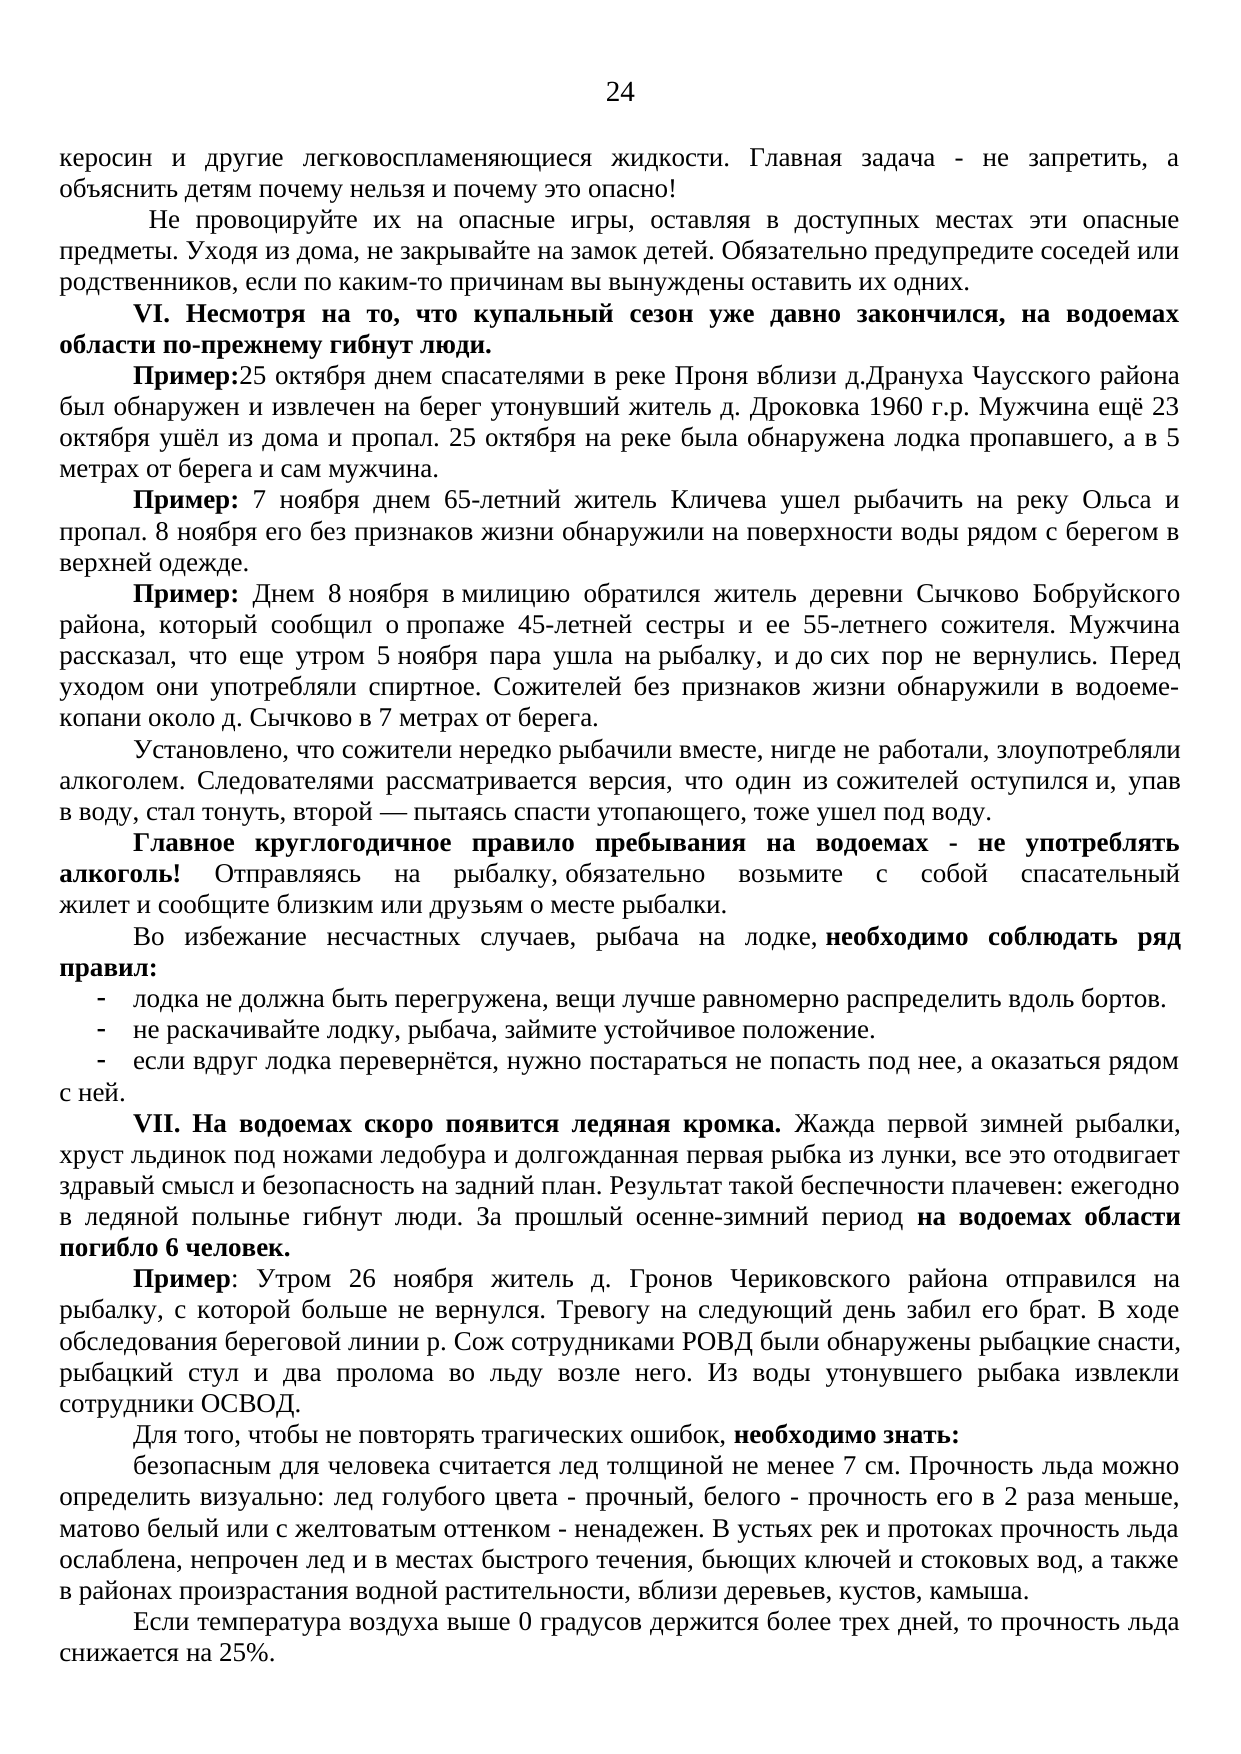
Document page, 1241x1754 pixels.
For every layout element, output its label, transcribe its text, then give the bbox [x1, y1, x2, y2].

text Пример: Утром 26 ноября житель д. Гронов Чериковского района отправился на рыбалку, с которой больше не вернулся. Тревогу на следующий день забил его брат. В ходе обследования береговой линии р. Сож сотрудниками РОВД были обнаружены рыбацкие снасти, рыбацкий стул и два пролома во льду возле него. Из воды утонувшего рыбака извлекли сотрудники ОСВОД. [59, 1262, 1181, 1294]
text VII. На водоемах скоро появится ледяная кромка. Жажда первой зимней рыбалки, хруст льдинок под ножами ледобура и долгожданная первая рыбка из лунки, все это отодвигает здравый смысл и безопасность на задний план. Результат такой беспечности плачевен: ежегодно в ледяной полынье гибнут люди. За прошлый осенне-зимний период на водоемах области погибло 6 человек. [59, 1107, 1181, 1262]
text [59, 141, 1181, 203]
text Пример: Днем 8 ноября в милицию обратился житель деревни Сычково Бобруйского района, который сообщил о пропаже 45-летней сестры и ее 55-летнего сожителя. Мужчина рассказал, что еще утром 5 ноября пара ушла на рыбалку, и до сих пор не вернулись. Перед уходом они употребляли спиртное. Сожителей без признаков жизни обнаружили в водоеме-копани около д. Сычково в 7 метрах от берега. [59, 577, 1181, 733]
list не раскачивайте лодку, рыбача, займите устойчивое положение. [59, 1013, 1181, 1044]
text Если температура воздуха выше 0 градусов держится более трех дней, то прочность льда снижается на 25%. [59, 1605, 1181, 1667]
text Пример: 7 ноября днем 65-летний житель Кличева ушел рыбачить на реку Ольса и пропал. 8 ноября его без признаков жизни обнаружили на поверхности воды рядом с берегом в верхней одежде. [59, 483, 1181, 577]
text Установлено, что сожители нередко рыбачили вместе, нигде не работали, злоупотребляли алкоголем. Следователями рассматривается версия, что один из сожителей оступился и, упав в воду, стал тонуть, второй — пытаясь спасти утопающего, тоже ушел под воду. [59, 733, 1181, 826]
text Пример: Утром 26 ноября житель д. Гронов Чериковского района отправился на рыбалку, с которой больше не вернулся. Тревогу на следующий день забил его брат. В ходе обследования береговой линии р. Сож сотрудниками РОВД были обнаружены рыбацкие снасти, рыбацкий стул и два пролома во льду возле него. Из воды утонувшего рыбака извлекли сотрудники ОСВОД. [59, 1325, 1181, 1418]
text Не провоцируйте их на опасные игры, оставляя в доступных местах эти опасные предметы. Уходя из дома, не закрывайте на замок детей. Обязательно предупредите соседей или родственников, если по каким-то причинам вы вынуждены оставить их одних. [59, 203, 1181, 297]
list лодка не должна быть перегружена, вещи лучше равномерно распределить вдоль бортов. [59, 982, 1181, 1013]
text VI. Несмотря на то, что купальный сезон уже давно закончился, на водоемах области по-прежнему гибнут люди. [59, 297, 1181, 359]
list если вдруг лодка перевернётся, нужно постараться не попасть под нее, а оказаться рядом с ней. [59, 1044, 1181, 1107]
text безопасным для человека считается лед толщиной не менее 7 см. Прочность льда можно определить визуально: лед голубого цвета - прочный, белого - прочность его в 2 раза меньше, матово белый или с желтоватым оттенком - ненадежен. В устьях рек и протоках прочность льда ослаблена, непрочен лед и в местах быстрого течения, бьющих ключей и стоковых вод, а также в районах произрастания водной растительности, вблизи деревьев, кустов, камыша. [59, 1449, 1181, 1605]
text Во избежание несчастных случаев, рыбача на лодке, необходимо соблюдать ряд правил: [59, 919, 1181, 982]
text Главное круглогодичное правило пребывания на водоемах - не употреблять алкоголь! Отправляясь на рыбалку, обязательно возьмите с собой спасательный жилет и сообщите близким или друзьям о месте рыбалки. [59, 826, 1181, 919]
text Для того, чтобы не повторять трагических ошибок, необходимо знать: [59, 1418, 1181, 1449]
text Пример:25 октября днем спасателями в реке Проня вблизи д.Дрануха Чаусского района был обнаружен и извлечен на берег утонувший житель д. Дроковка 1960 г.р. Мужчина ещё 23 октября ушёл из дома и пропал. 25 октября на реке была обнаружена лодка пропавшего, а в 5 метрах от берега и сам мужчина. [59, 359, 1181, 483]
